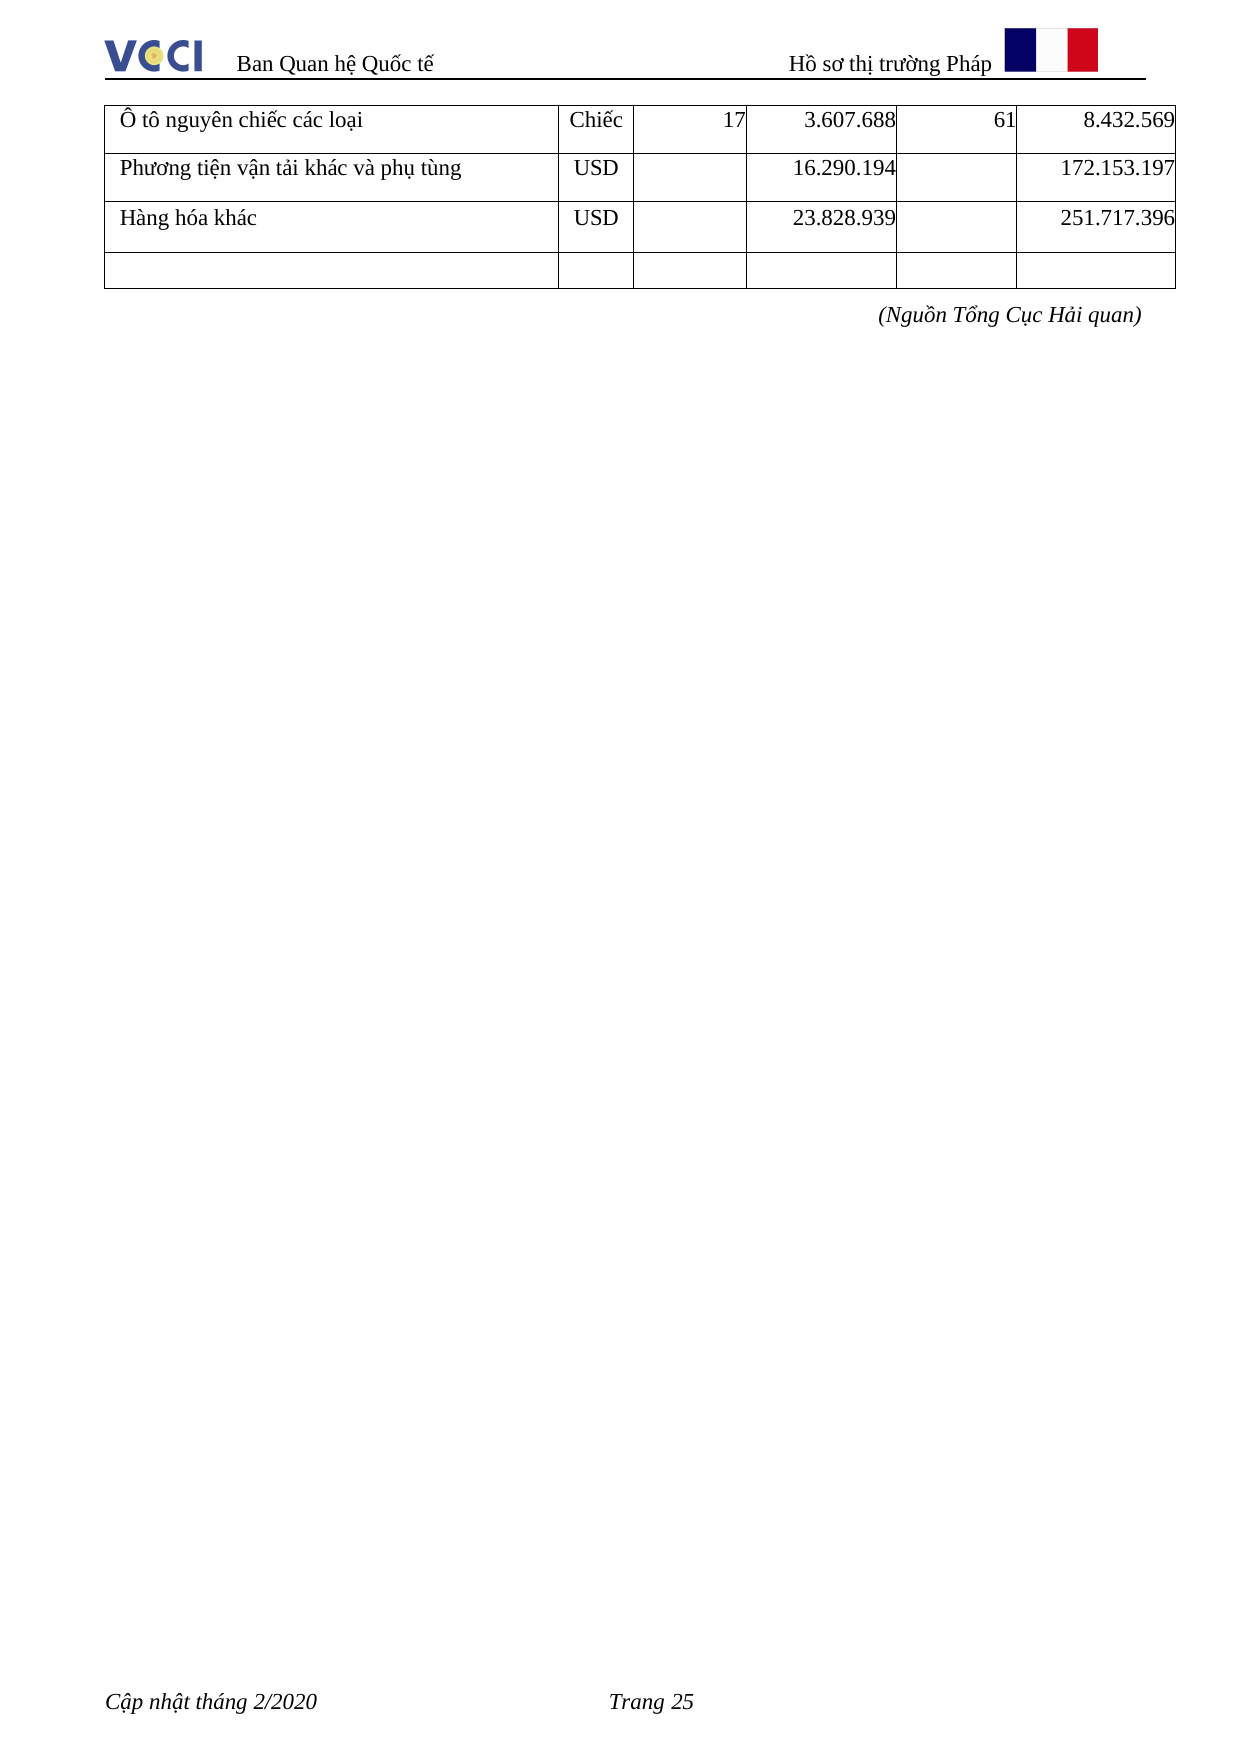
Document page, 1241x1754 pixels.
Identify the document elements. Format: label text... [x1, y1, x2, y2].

table_cell [747, 253, 896, 288]
table_cell Chiếc [559, 106, 633, 153]
table_cell 61 [897, 106, 1016, 153]
picture [102, 40, 204, 73]
text (Nguồn Tổng Cục Hải quan) [105, 301, 1144, 328]
table_cell Phương tiện vận tải khác và phụ tùng [105, 154, 558, 201]
table_cell [634, 154, 746, 201]
table_cell USD [559, 154, 633, 201]
table_cell 17 [634, 106, 746, 153]
table_cell [559, 253, 633, 288]
table_cell [105, 253, 558, 288]
table_cell USD [559, 202, 633, 252]
table_cell Ô tô nguyên chiếc các loại [105, 106, 558, 153]
table_cell 251.717.396 [1017, 202, 1175, 252]
table_cell 3.607.688 [747, 106, 896, 153]
table_cell 8.432.569 [1017, 106, 1175, 153]
table_cell [897, 202, 1016, 252]
table_cell [634, 253, 746, 288]
table_cell [897, 253, 1016, 288]
table_cell 23.828.939 [747, 202, 896, 252]
table_cell Hàng hóa khác [105, 202, 558, 252]
picture [1004, 28, 1098, 72]
table_cell [1017, 253, 1175, 288]
table_cell 16.290.194 [747, 154, 896, 201]
table_cell [634, 202, 746, 252]
table_cell [897, 154, 1016, 201]
table_cell 172.153.197 [1017, 154, 1175, 201]
